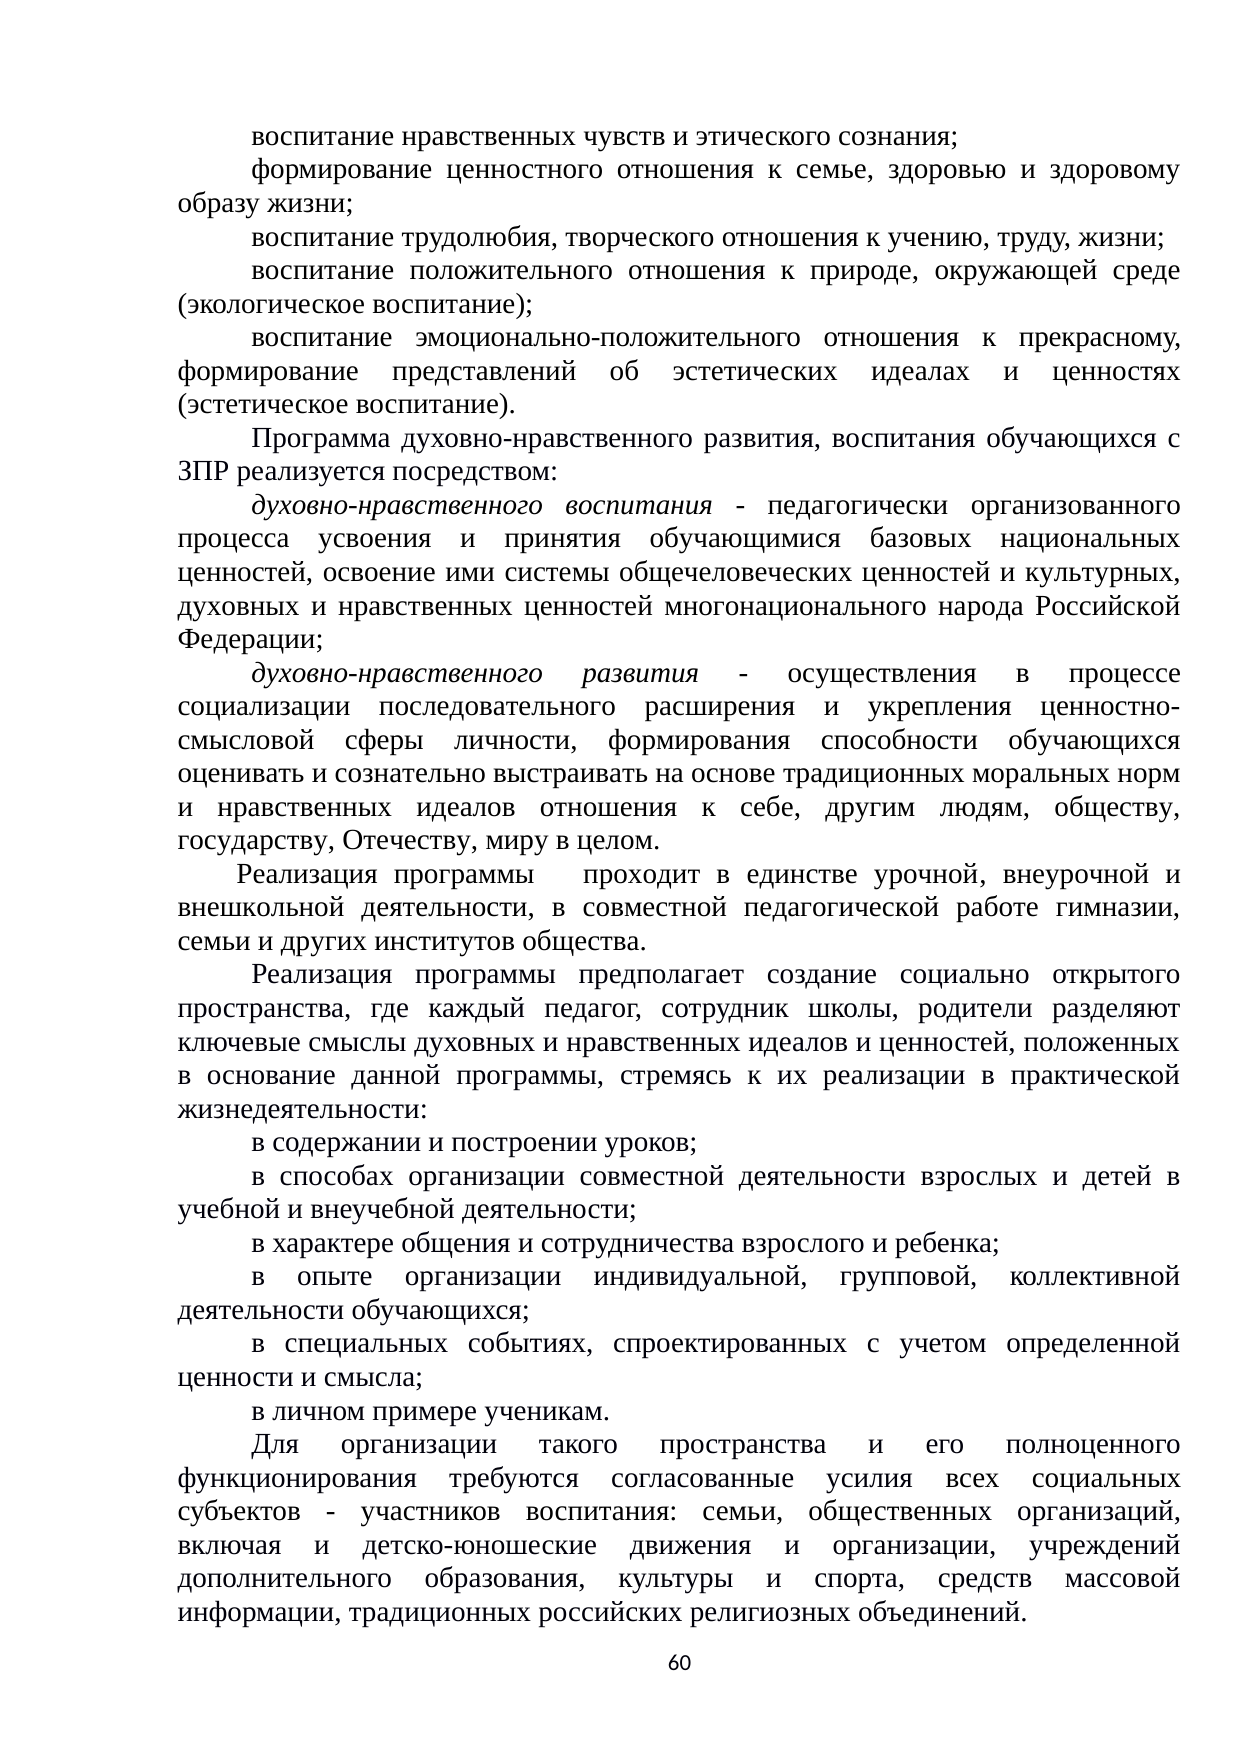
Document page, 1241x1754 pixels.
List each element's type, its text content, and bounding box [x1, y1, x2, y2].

text Для организации такого пространства и его полноценного функционирования требуются согласованные усилия всех социальных субъектов - участников воспитания: семьи, общественных организаций, включая и детско-юношеские движения и организации, учреждений дополнительного образования, культуры и спорта, средств массовой информации, традиционных российских религиозных объединений. [177, 1426, 1181, 1627]
text Программа духовно-нравственного развития, воспитания обучающихся с ЗПР реализуется посредством: [177, 420, 1181, 487]
text в характере общения и сотрудничества взрослого и ребенка; [177, 1225, 1181, 1258]
text Реализация программы проходит в единстве урочной, внеурочной и внешкольной деятельности, в совместной педагогической работе гимназии, семьи и других институтов общества. [177, 856, 1181, 957]
text воспитание эмоционально-положительного отношения к прекрасному, формирование представлений об эстетических идеалах и ценностях (эстетическое воспитание). [177, 319, 1181, 420]
text в содержании и построении уроков; [177, 1124, 1181, 1158]
text духовно-нравственного развития - осуществления в процессе социализации последовательного расширения и укрепления ценностно-смысловой сферы личности, формирования способности обучающихся оценивать и сознательно выстраивать на основе традиционных моральных норм и нравственных идеалов отношения к себе, другим людям, обществу, государству, Отечеству, миру в целом. [177, 655, 1181, 856]
text воспитание трудолюбия, творческого отношения к учению, труду, жизни; [177, 219, 1181, 252]
text воспитание положительного отношения к природе, окружающей среде (экологическое воспитание); [177, 252, 1181, 319]
text в специальных событиях, спроектированных с учетом определенной ценности и смысла; [177, 1326, 1181, 1393]
text Реализация программы предполагает создание социально открытого пространства, где каждый педагог, сотрудник школы, родители разделяют ключевые смыслы духовных и нравственных идеалов и ценностей, положенных в основание данной программы, стремясь к их реализации в практической жизнедеятельности: [177, 957, 1181, 1124]
text в способах организации совместной деятельности взрослых и детей в учебной и внеучебной деятельности; [177, 1158, 1181, 1225]
text формирование ценностного отношения к семье, здоровью и здоровому образу жизни; [177, 152, 1181, 219]
text в личном примере ученикам. [177, 1393, 1181, 1426]
text духовно-нравственного воспитания - педагогически организованного процесса усвоения и принятия обучающимися базовых национальных ценностей, освоение ими системы общечеловеческих ценностей и культурных, духовных и нравственных ценностей многонационального народа Российской Федерации; [177, 487, 1181, 655]
text воспитание нравственных чувств и этического сознания; [177, 118, 1181, 152]
text в опыте организации индивидуальной, групповой, коллективной деятельности обучающихся; [177, 1258, 1181, 1326]
